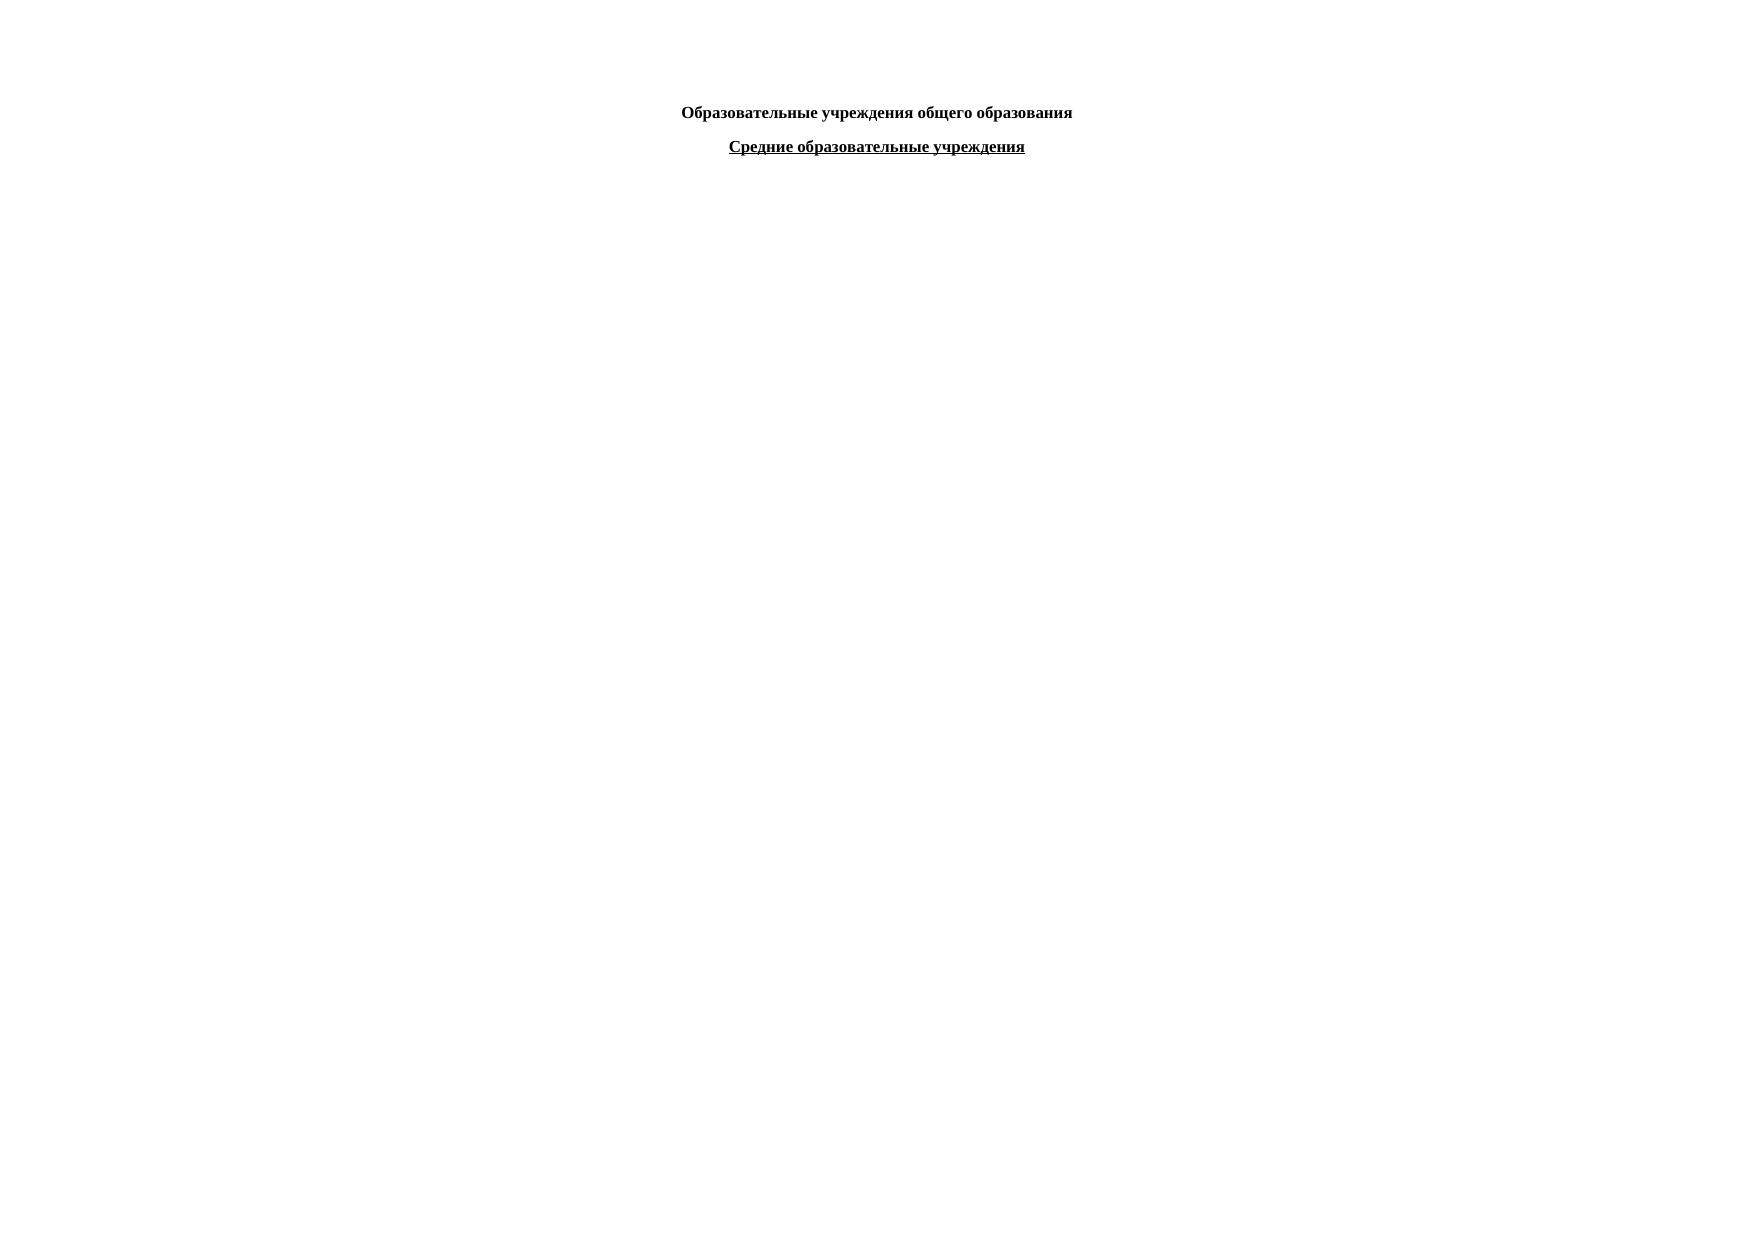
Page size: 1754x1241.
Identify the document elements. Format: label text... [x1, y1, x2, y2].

text Образовательные учреждения общего образования [59, 89, 1695, 122]
text Средние образовательные учреждения [59, 122, 1695, 156]
